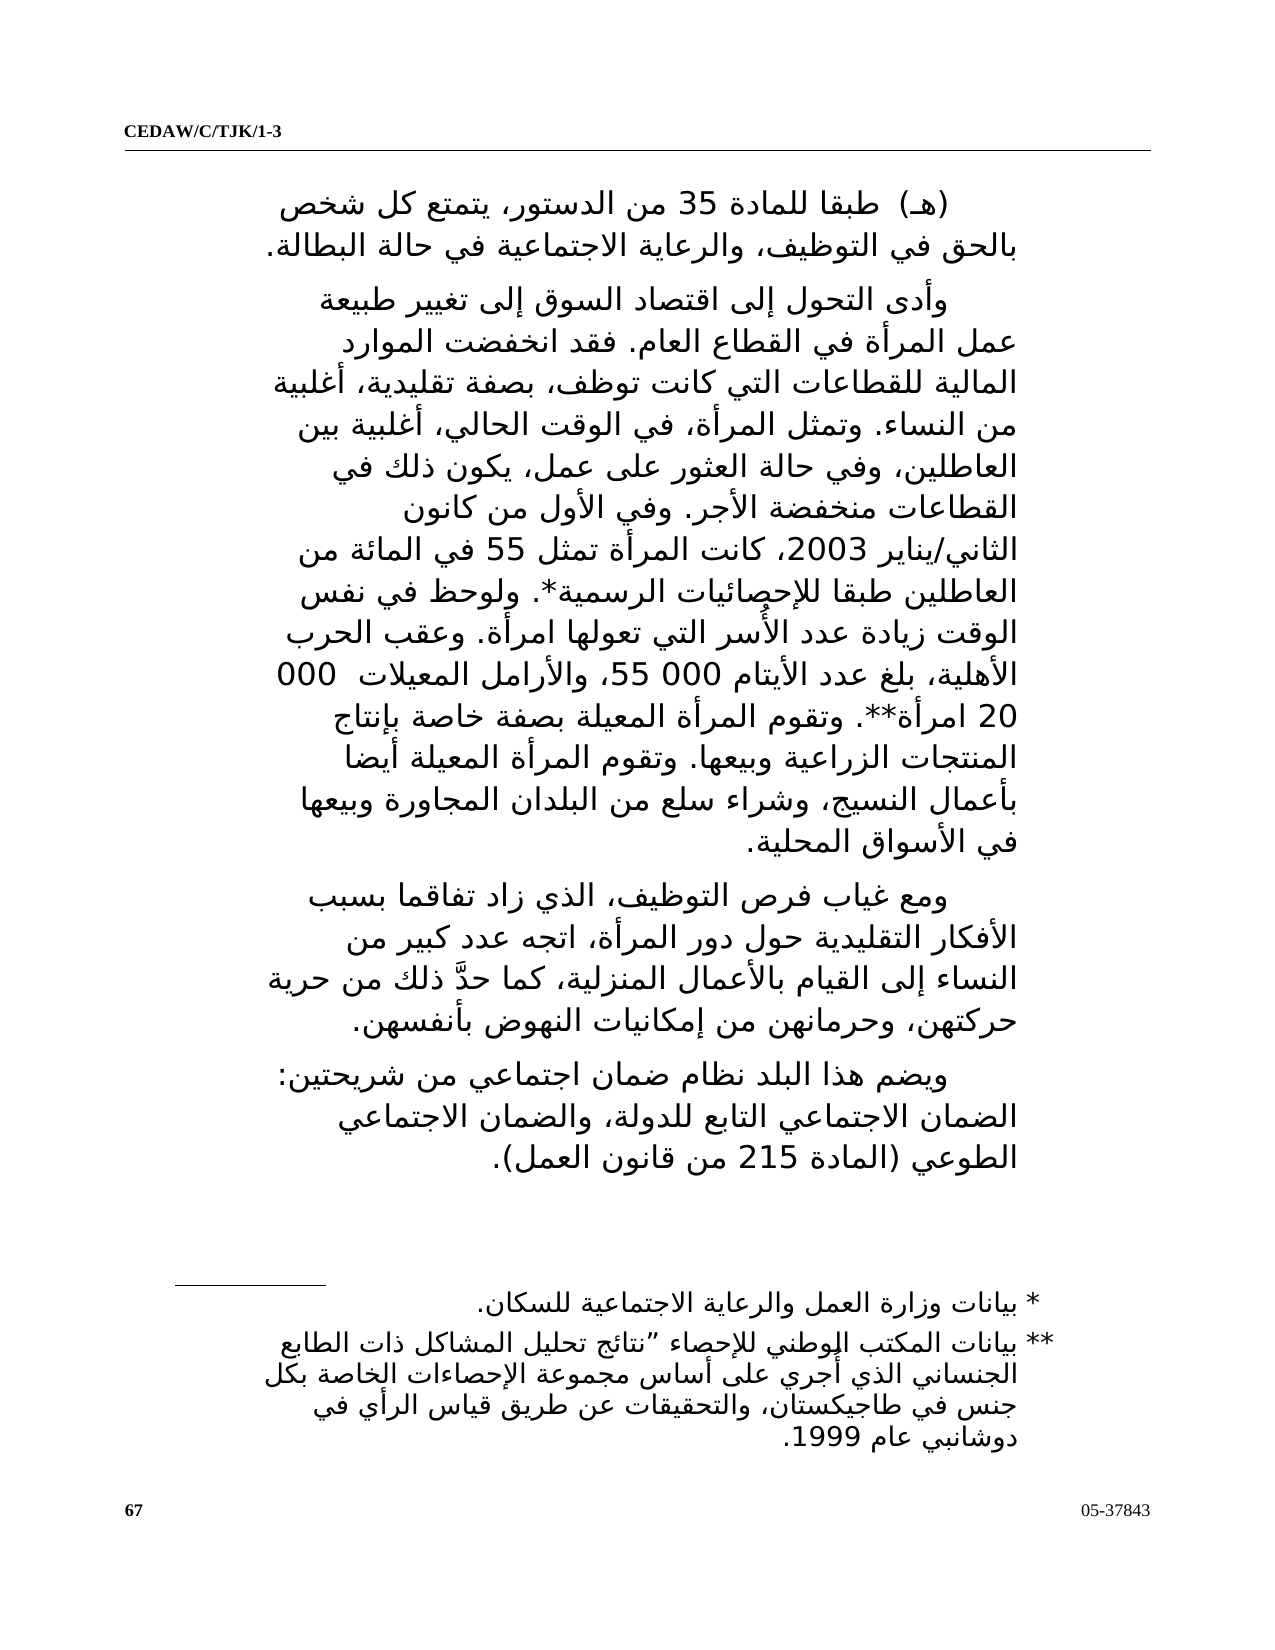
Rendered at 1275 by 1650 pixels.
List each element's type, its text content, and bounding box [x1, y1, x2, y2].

text ويضم هذا البلد نظام ضمان اجتماعي من شريحتين: الضمان الاجتماعي التابع للدولة، والضمان الاجتماعي الطوعي (المادة 215 من قانون العمل). [256, 1052, 1018, 1177]
text وأدى التحول إلى اقتصاد السوق إلى تغيير طبيعة عمل المرأة في القطاع العام. فقد انخفضت الموارد المالية للقطاعات التي كانت توظف، بصفة تقليدية، أغلبية من النساء. وتمثل المرأة، في الوقت الحالي، أغلبية بين العاطلين، وفي حالة العثور على عمل، يكون ذلك في القطاعات منخفضة الأجر. وفي الأول من كانون الثاني/يناير 2003، كانت المرأة تمثل 55 في المائة من العاطلين طبقا للإحصائيات الرسمية*. ولوحظ في نفس الوقت زيادة عدد الأُسر التي تعولها امرأة. وعقب الحرب الأهلية، بلغ عدد الأيتام 000 55، والأرامل المعيلات 000 20 امرأة**. وتقوم المرأة المعيلة بصفة خاصة بإنتاج المنتجات الزراعية وبيعها. وتقوم المرأة المعيلة أيضا بأعمال النسيج، وشراء سلع من البلدان المجاورة وبيعها في الأسواق المحلية. [256, 277, 1018, 861]
text ومع غياب فرص التوظيف، الذي زاد تفاقما بسبب الأفكار التقليدية حول دور المرأة، اتجه عدد كبير من النساء إلى القيام بالأعمال المنزلية، كما حدَّ ذلك من حرية حركتهن، وحرمانهن من إمكانيات النهوض بأنفسهن. [256, 873, 1018, 1040]
text (هـ) طبقا للمادة 35 من الدستور، يتمتع كل شخص بالحق في التوظيف، والرعاية الاجتماعية في حالة البطالة. [256, 181, 1018, 265]
text * بيانات وزارة العمل والرعاية الاجتماعية للسكان. [262, 1288, 1075, 1319]
text ** بيانات المكتب الوطني للإحصاء ”نتائج تحليل المشاكل ذات الطابع الجنساني الذي أُجري على أساس مجموعة الإحصاءات الخاصة بكل جنس في طاجيكستان، والتحقيقات عن طريق قياس الرأي في دوشانبي عام 1999. [262, 1327, 1075, 1452]
